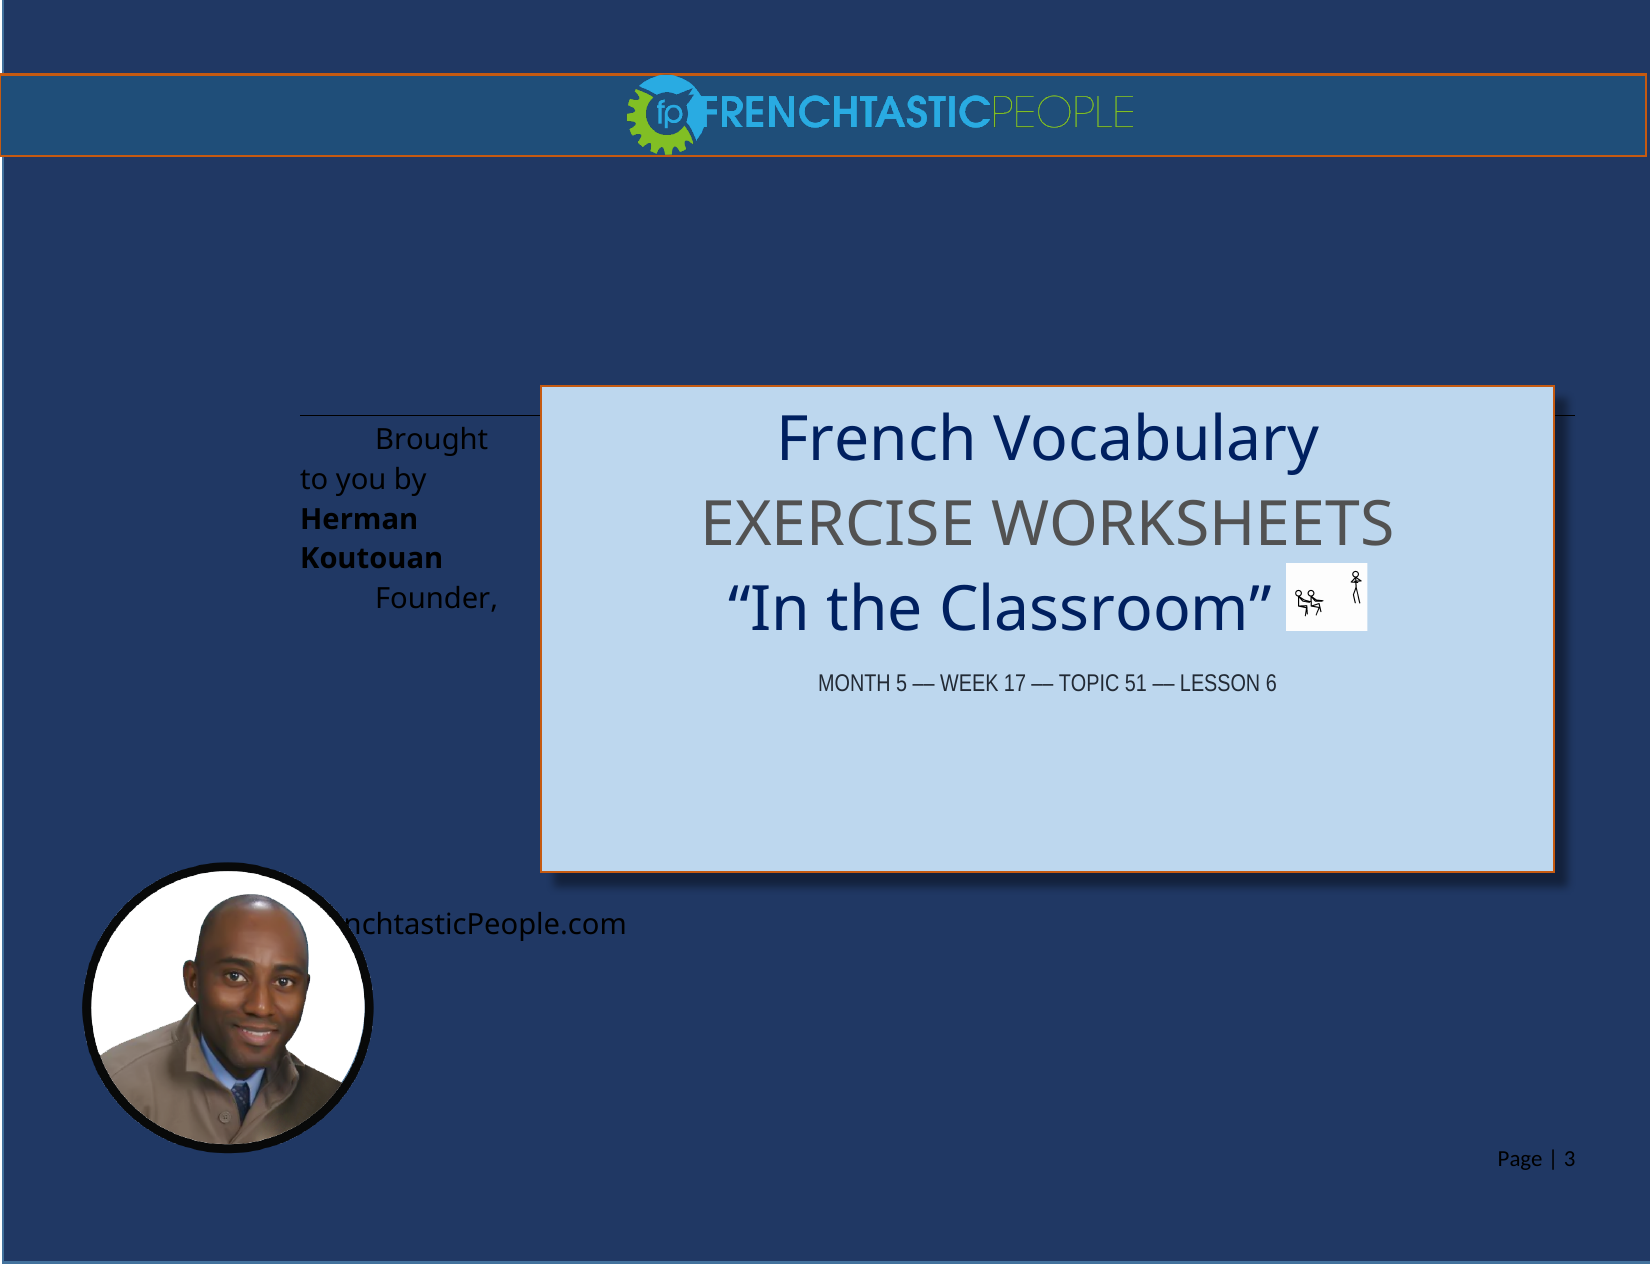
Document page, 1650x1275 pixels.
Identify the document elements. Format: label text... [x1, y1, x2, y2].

text Brought to you by Herman Koutouan [300, 416, 540, 577]
picture [75, 858, 377, 1157]
text Founder, FrenchtasticPeople.com [300, 577, 1575, 943]
picture [618, 66, 1144, 163]
picture [1286, 563, 1368, 631]
